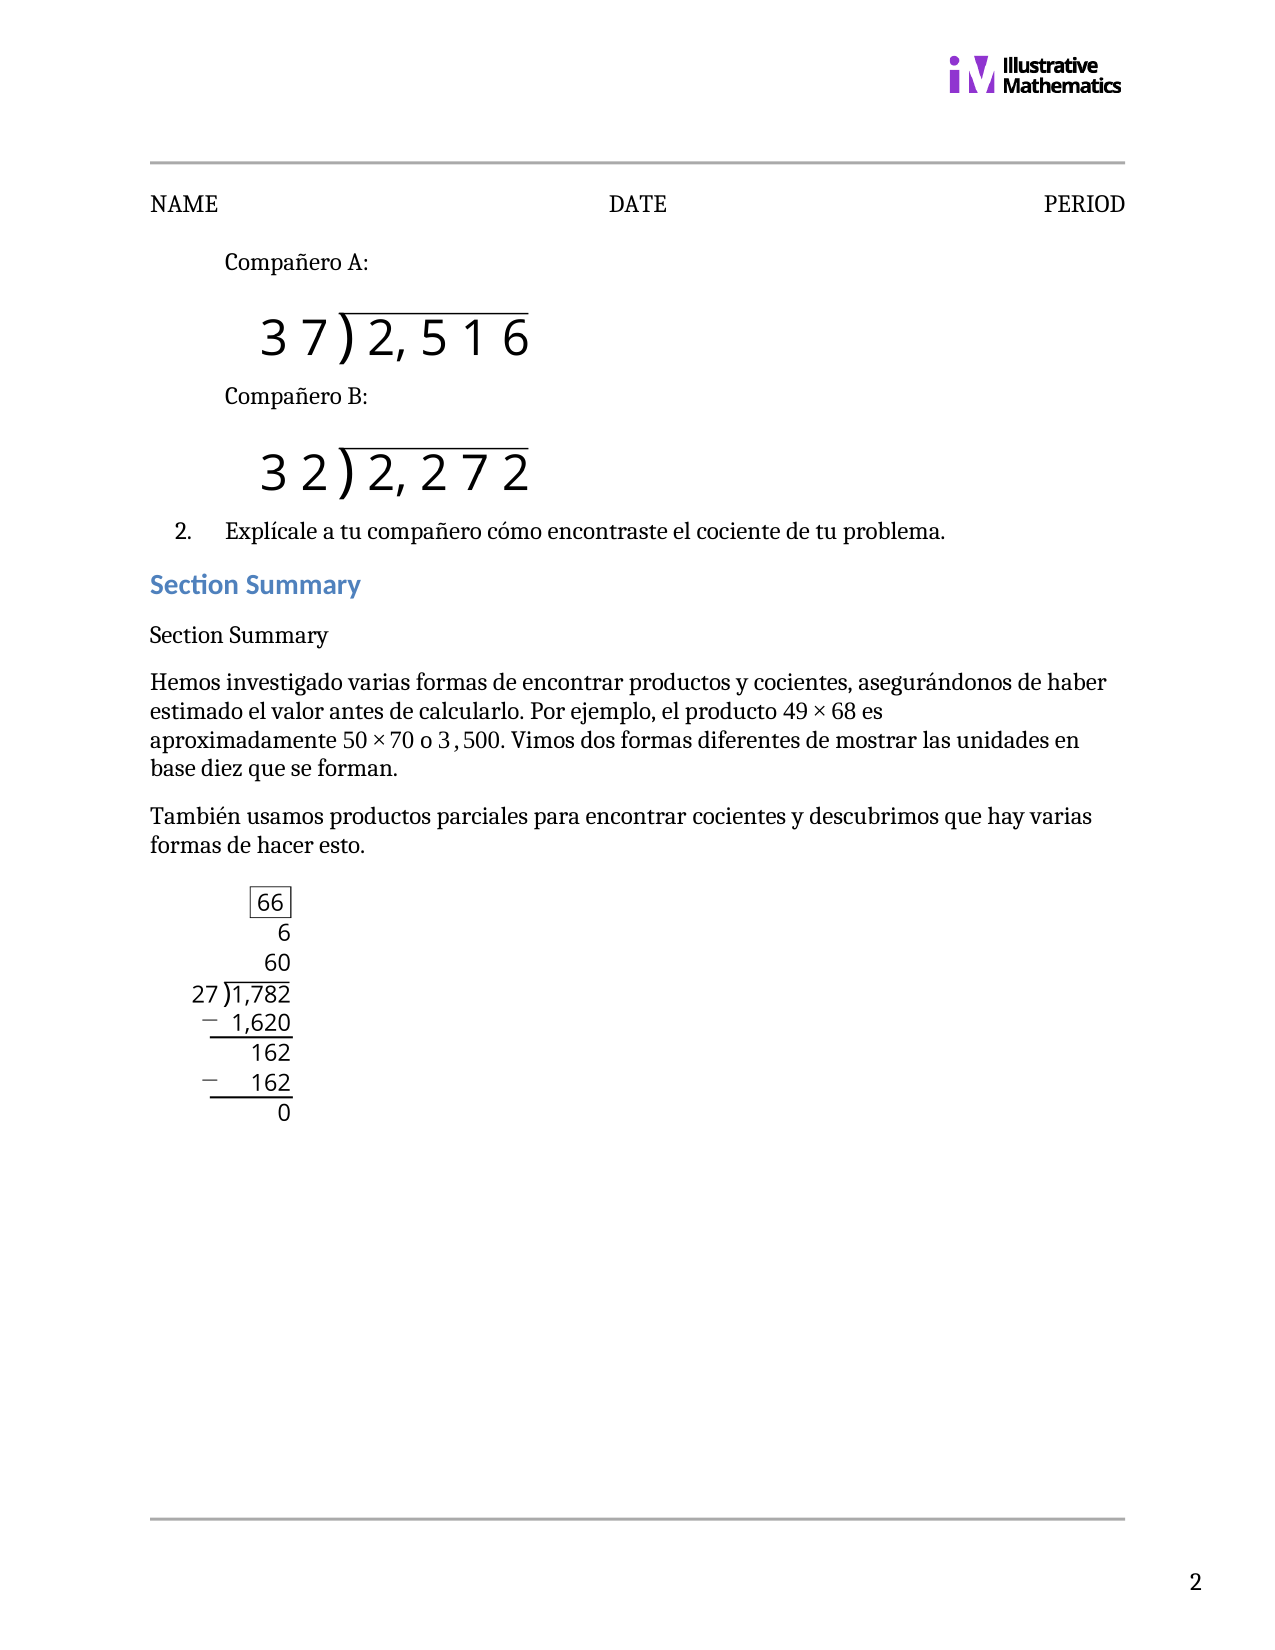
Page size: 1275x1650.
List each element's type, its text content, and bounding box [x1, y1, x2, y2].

text Section Summary [150, 621, 1125, 649]
list Explícale a tu compañero cómo encontraste el cociente de tu problema. [175, 517, 1125, 545]
picture [949, 55, 1121, 93]
text Hemos investigado varias formas de encontrar productos y cocientes, asegurándonos de haber estimado el valor antes de calcularlo. Por ejemplo, el producto es aproximadamente o . Vimos dos formas diferentes de mostrar las unidades en base diez que se forman. [150, 668, 1125, 783]
list Compañero B: [175, 382, 1125, 411]
picture [243, 431, 716, 507]
text También usamos productos parciales para encontrar cocientes y descubrimos que hay varias formas de hacer esto. [150, 802, 1125, 859]
subtitle Section Summary [150, 566, 1125, 602]
picture [168, 878, 413, 1129]
picture [243, 297, 716, 372]
list Compañero A: [175, 247, 1125, 276]
